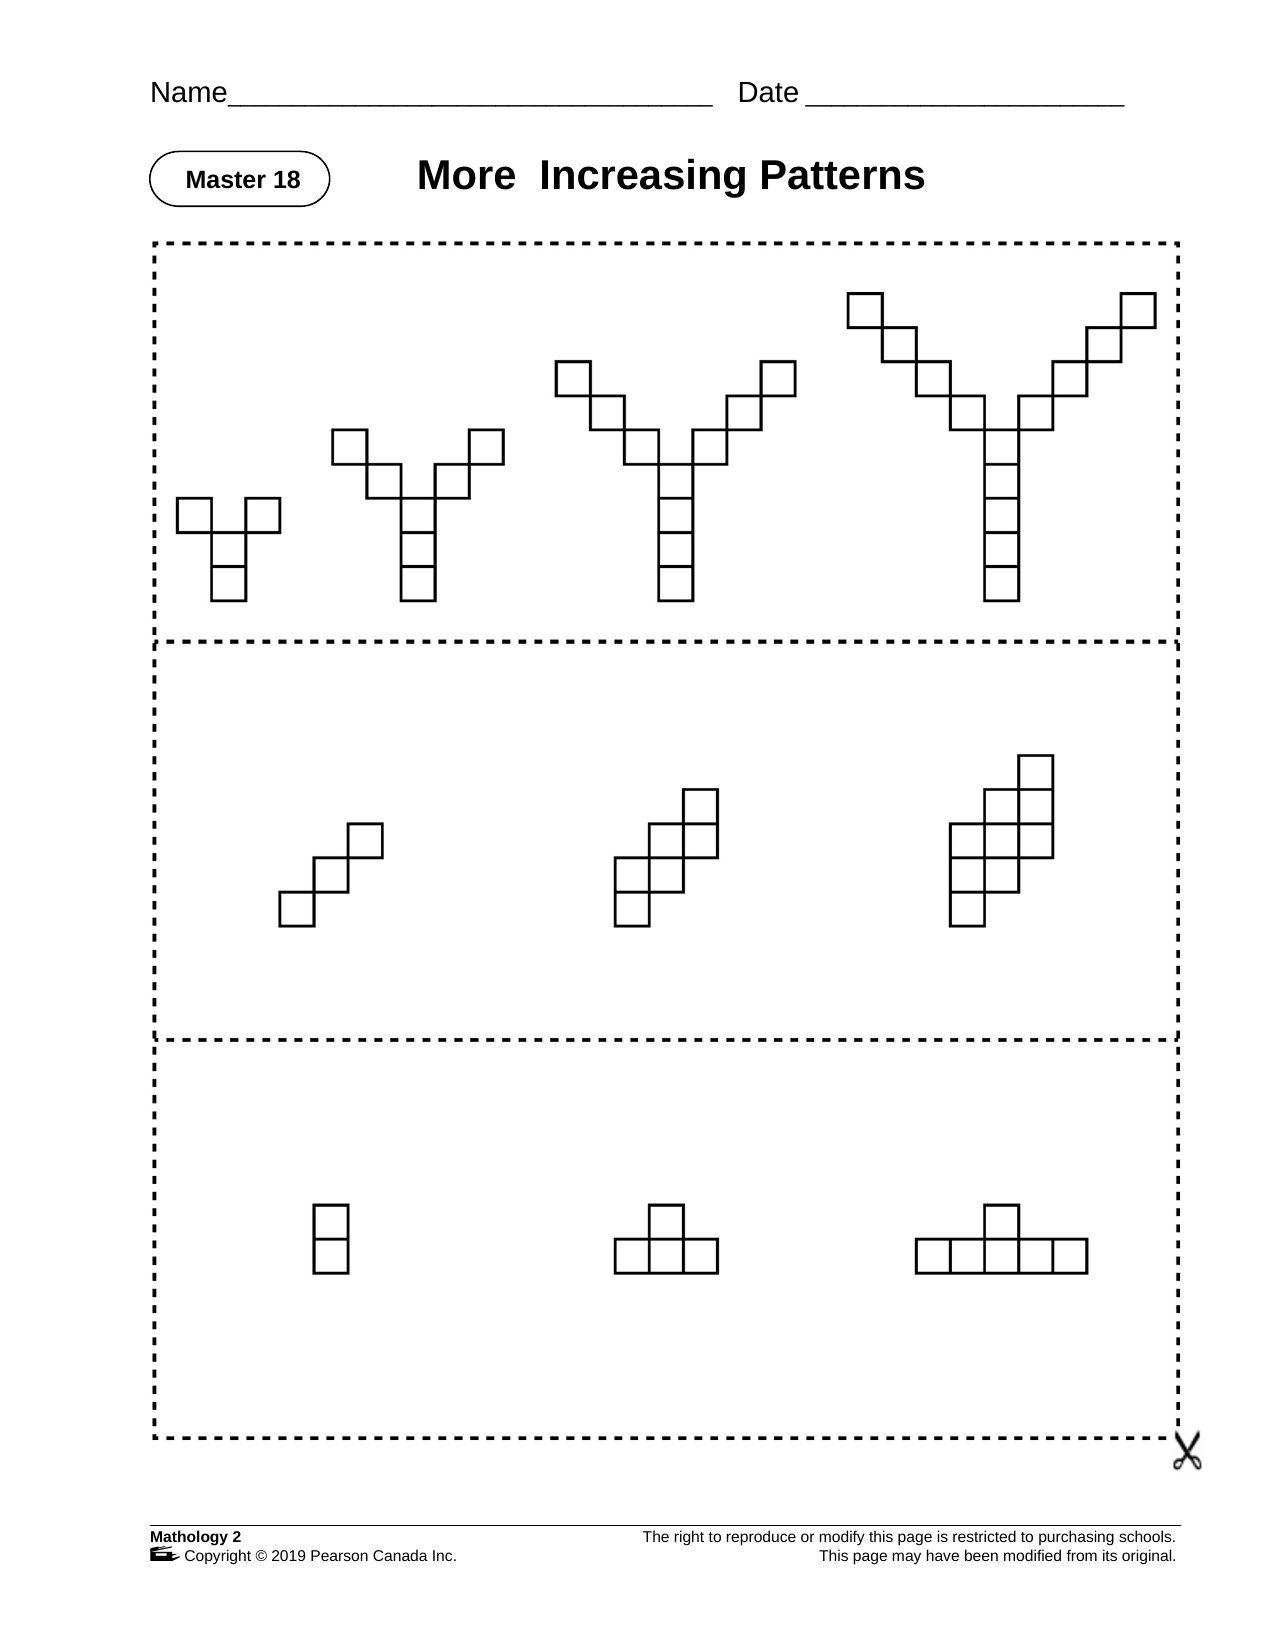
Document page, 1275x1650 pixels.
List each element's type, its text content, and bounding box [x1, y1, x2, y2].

picture [150, 239, 1182, 1442]
picture [1171, 1429, 1205, 1473]
picture [150, 1546, 180, 1561]
text More Increasing Patterns [306, 150, 1181, 198]
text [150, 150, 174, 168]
